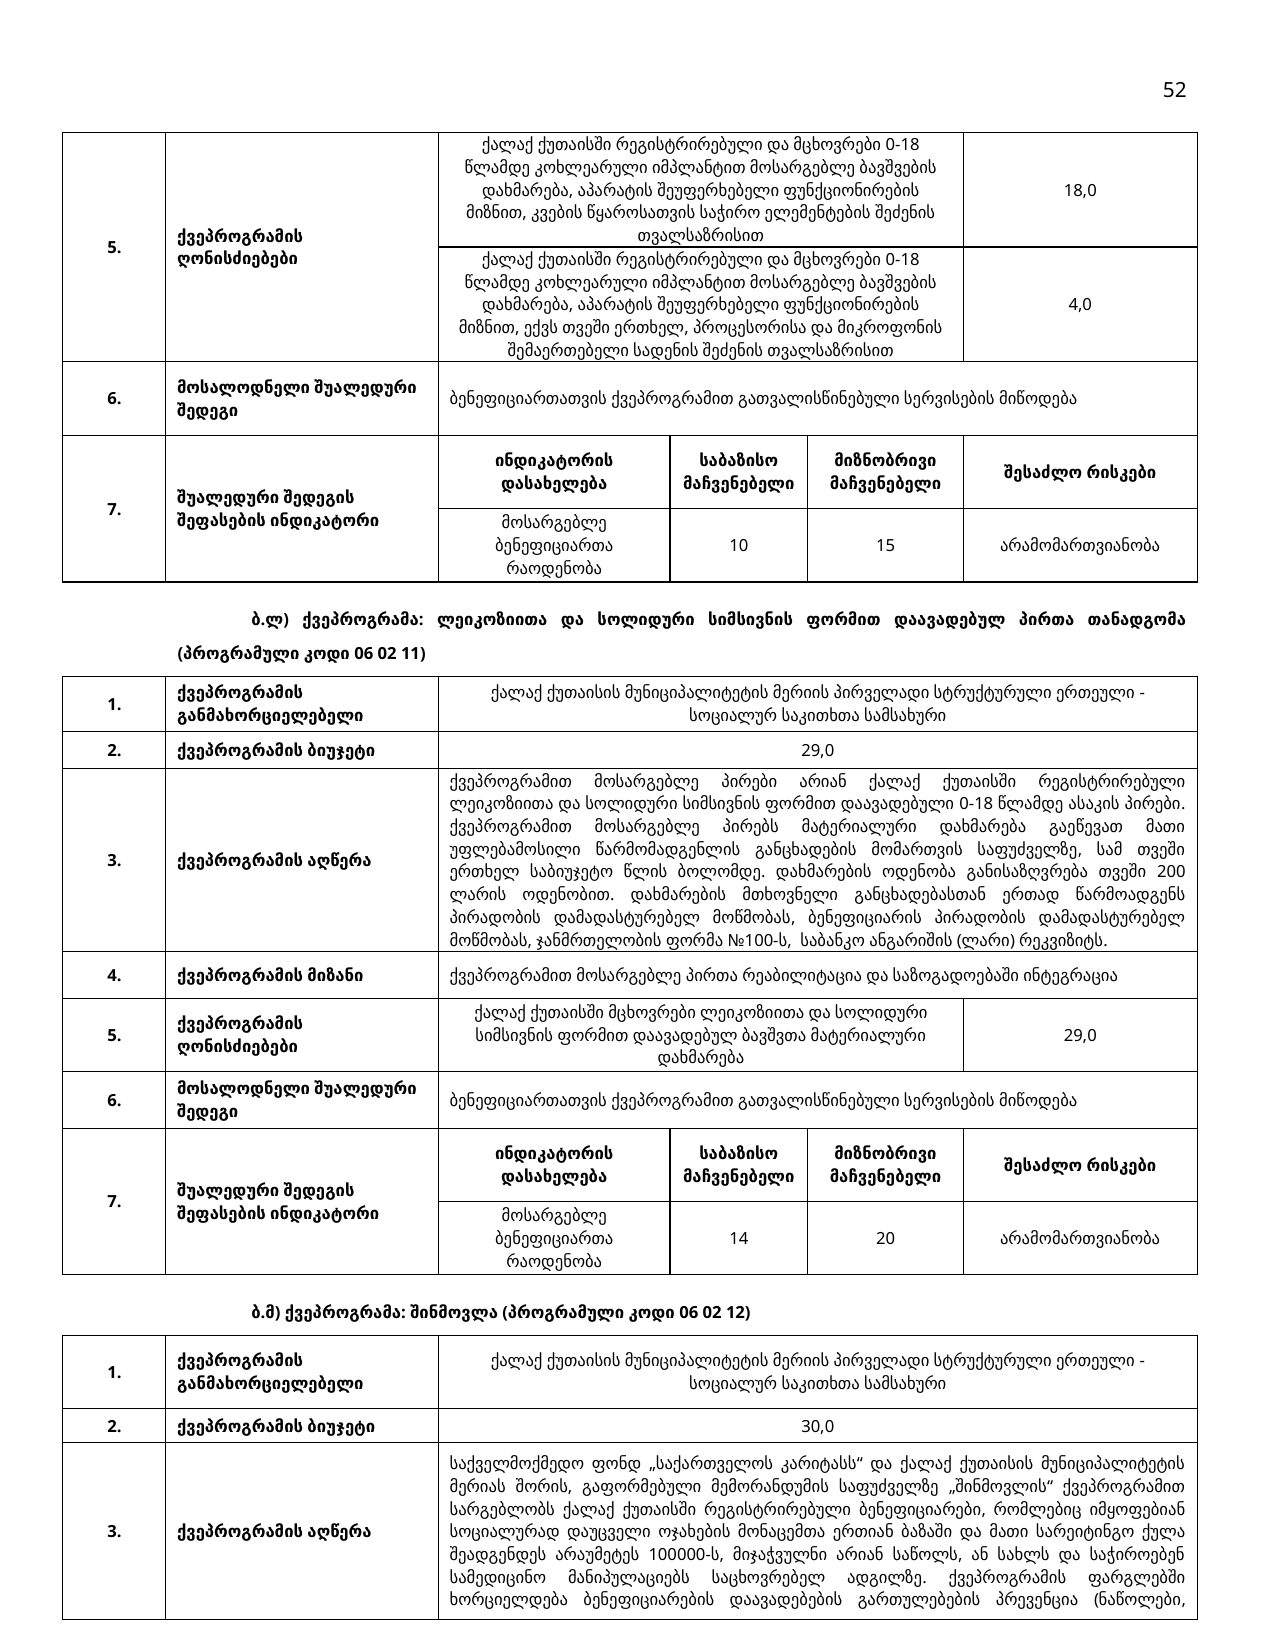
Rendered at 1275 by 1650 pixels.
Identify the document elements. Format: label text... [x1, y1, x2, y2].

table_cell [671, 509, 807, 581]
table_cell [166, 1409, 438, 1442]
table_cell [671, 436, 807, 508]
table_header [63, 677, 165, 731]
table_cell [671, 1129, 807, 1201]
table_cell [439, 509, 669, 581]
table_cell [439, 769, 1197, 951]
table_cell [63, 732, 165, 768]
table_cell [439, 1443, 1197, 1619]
text ბ.ლ) ქვეპროგრამა: ლეიკოზიითა და სოლიდური სიმსივნის ფორმით დაავადებულ პირთა თანადგომა (პროგრამული კოდი 06 02 11) [177, 607, 1186, 664]
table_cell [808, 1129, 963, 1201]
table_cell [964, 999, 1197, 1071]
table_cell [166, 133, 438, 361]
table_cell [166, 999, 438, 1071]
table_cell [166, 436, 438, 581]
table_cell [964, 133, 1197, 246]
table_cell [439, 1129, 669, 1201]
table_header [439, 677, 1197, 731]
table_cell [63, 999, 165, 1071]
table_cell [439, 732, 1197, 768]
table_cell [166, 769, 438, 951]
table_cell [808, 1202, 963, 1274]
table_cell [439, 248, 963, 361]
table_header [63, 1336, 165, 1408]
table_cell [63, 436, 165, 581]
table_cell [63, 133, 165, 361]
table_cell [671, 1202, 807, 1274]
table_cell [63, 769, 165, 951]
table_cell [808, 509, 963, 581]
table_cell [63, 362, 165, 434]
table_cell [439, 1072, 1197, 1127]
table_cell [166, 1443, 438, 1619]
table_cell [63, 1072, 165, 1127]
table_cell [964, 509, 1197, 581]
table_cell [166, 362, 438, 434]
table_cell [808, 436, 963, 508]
text ბ.მ) ქვეპროგრამა: შინმოვლა (პროგრამული კოდი 06 02 12) [177, 1300, 1186, 1323]
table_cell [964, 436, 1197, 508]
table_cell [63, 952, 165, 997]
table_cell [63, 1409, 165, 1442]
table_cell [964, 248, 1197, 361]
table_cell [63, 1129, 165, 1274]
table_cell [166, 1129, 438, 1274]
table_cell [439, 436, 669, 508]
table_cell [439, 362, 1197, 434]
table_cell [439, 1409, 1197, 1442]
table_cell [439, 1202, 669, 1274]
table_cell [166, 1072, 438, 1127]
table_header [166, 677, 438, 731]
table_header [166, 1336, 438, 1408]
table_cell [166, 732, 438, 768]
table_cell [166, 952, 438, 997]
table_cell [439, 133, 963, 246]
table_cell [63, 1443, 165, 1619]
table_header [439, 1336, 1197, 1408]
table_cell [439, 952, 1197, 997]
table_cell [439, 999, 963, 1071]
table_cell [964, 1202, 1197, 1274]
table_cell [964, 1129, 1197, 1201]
